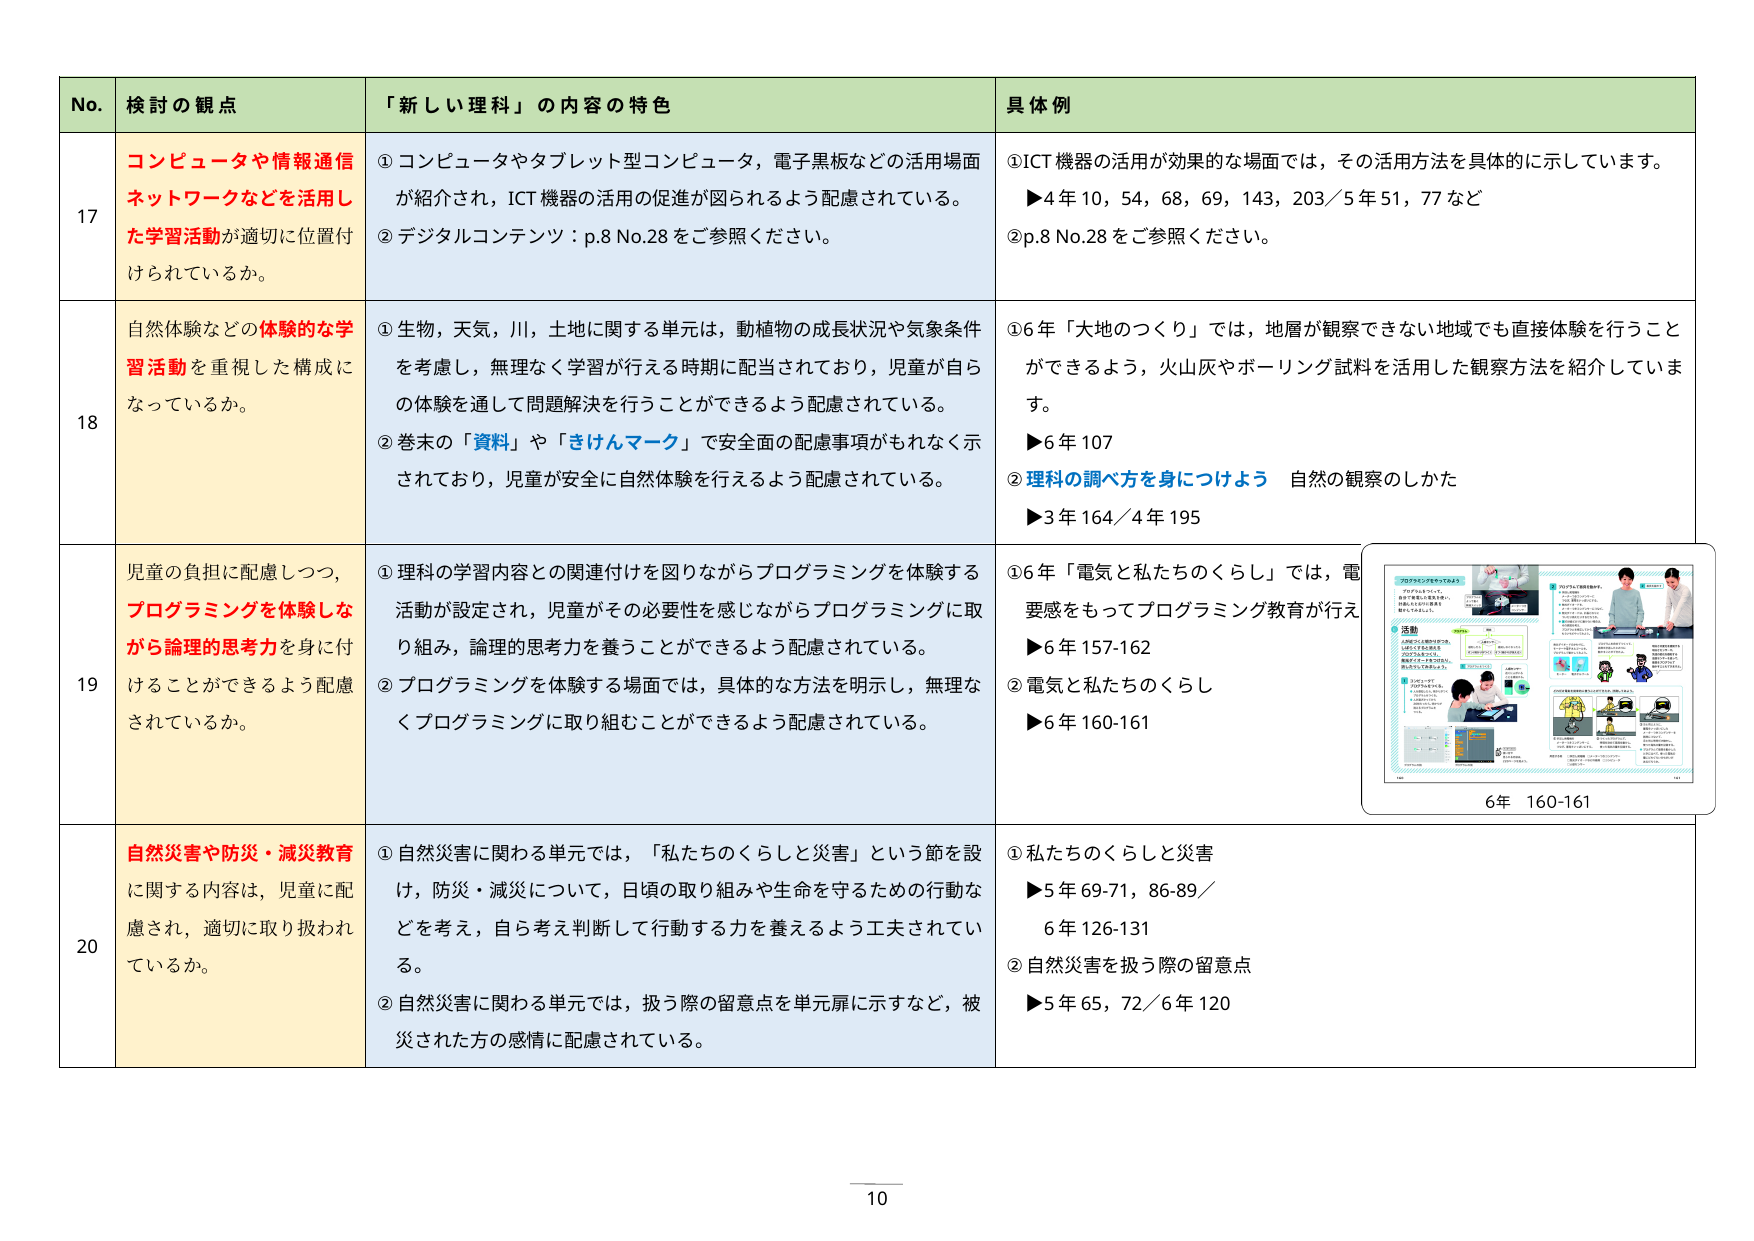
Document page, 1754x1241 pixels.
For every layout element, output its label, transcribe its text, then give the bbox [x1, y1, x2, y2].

table_cell 19 [60, 545, 115, 824]
table_cell 児童の負担に配慮しつつ，プログラミングを体験しながら論理的思考力を身に付けることができるよう配慮されているか。 [116, 545, 365, 824]
table_cell 18 [60, 301, 115, 543]
table_cell 自然災害や防災・減災教育に関する内容は，児童に配慮され，適切に取り扱われているか。 [116, 825, 365, 1067]
table_cell 自然体験などの体験的な学習活動を重視した構成になっているか。 [116, 301, 365, 543]
table_cell ①6年「大地のつくり」では，地層が観察できない地域でも直接体験を行うことができるよう，火山灰やボーリング試料を活用した観察方法を紹介しています。 ▶6年107 ②理科の調べ方を身につけよう 自然の観察のしかた ▶3年164／4年195 [996, 301, 1695, 543]
table_cell ①6年「電気と私たちのくらし」では，電気の有効利用について考える中で，必要感をもってプログラミング教育が行えるようにしています。 ▶6年157-162 ②電気と私たちのくらし ▶6年160-161 [996, 545, 1695, 824]
table_header 具 体 例 [996, 78, 1695, 132]
table_cell ①自然災害に関わる単元では，「私たちのくらしと災害」という節を設け，防災・減災について，日頃の取り組みや生命を守るための行動などを考え，自ら考え判断して行動する力を養えるよう工夫されている。 ②自然災害に関わる単元では，扱う際の留意点を単元扉に示すなど，被災された方の感情に配慮されている。 [366, 825, 995, 1067]
table_cell ①ICT機器の活用が効果的な場面では，その活用方法を具体的に示しています。 ▶4年10，54，68，69，143，203／5年51，77など ②p.8 No.28をご参照ください。 [996, 133, 1695, 300]
table_cell ①コンピュータやタブレット型コンピュータ，電子黒板などの活用場面が紹介され，ICT機器の活用の促進が図られるよう配慮されている。 ②デジタルコンテンツ：p.8 No.28をご参照ください。 [366, 133, 995, 300]
picture [1361, 543, 1716, 815]
table_cell 17 [60, 133, 115, 300]
table_header No. [60, 78, 115, 132]
table_cell 20 [60, 825, 115, 1067]
table_cell ①私たちのくらしと災害 ▶5年69-71，86-89／ 6年126-131 ②自然災害を扱う際の留意点 ▶5年65，72／6年120 [996, 825, 1695, 1067]
table_cell ①理科の学習内容との関連付けを図りながらプログラミングを体験する活動が設定され，児童がその必要性を感じながらプログラミングに取り組み，論理的思考力を養うことができるよう配慮されている。 ②プログラミングを体験する場面では，具体的な方法を明示し，無理なくプログラミングに取り組むことができるよう配慮されている。 [366, 545, 995, 824]
table_header 検 討 の 観 点 [116, 78, 365, 132]
table_cell コンピュータや情報通信ネットワークなどを活用した学習活動が適切に位置付けられているか。 [116, 133, 365, 300]
table_cell ①生物，天気，川，土地に関する単元は，動植物の成長状況や気象条件を考慮し，無理なく学習が行える時期に配当されており，児童が自らの体験を通して問題解決を行うことができるよう配慮されている。 ②巻末の「資料」や「きけんマーク」で安全面の配慮事項がもれなく示されており，児童が安全に自然体験を行えるよう配慮されている。 [366, 301, 995, 543]
table_header 「 新 し い 理 科 」 の 内 容 の 特 色 [366, 78, 995, 132]
